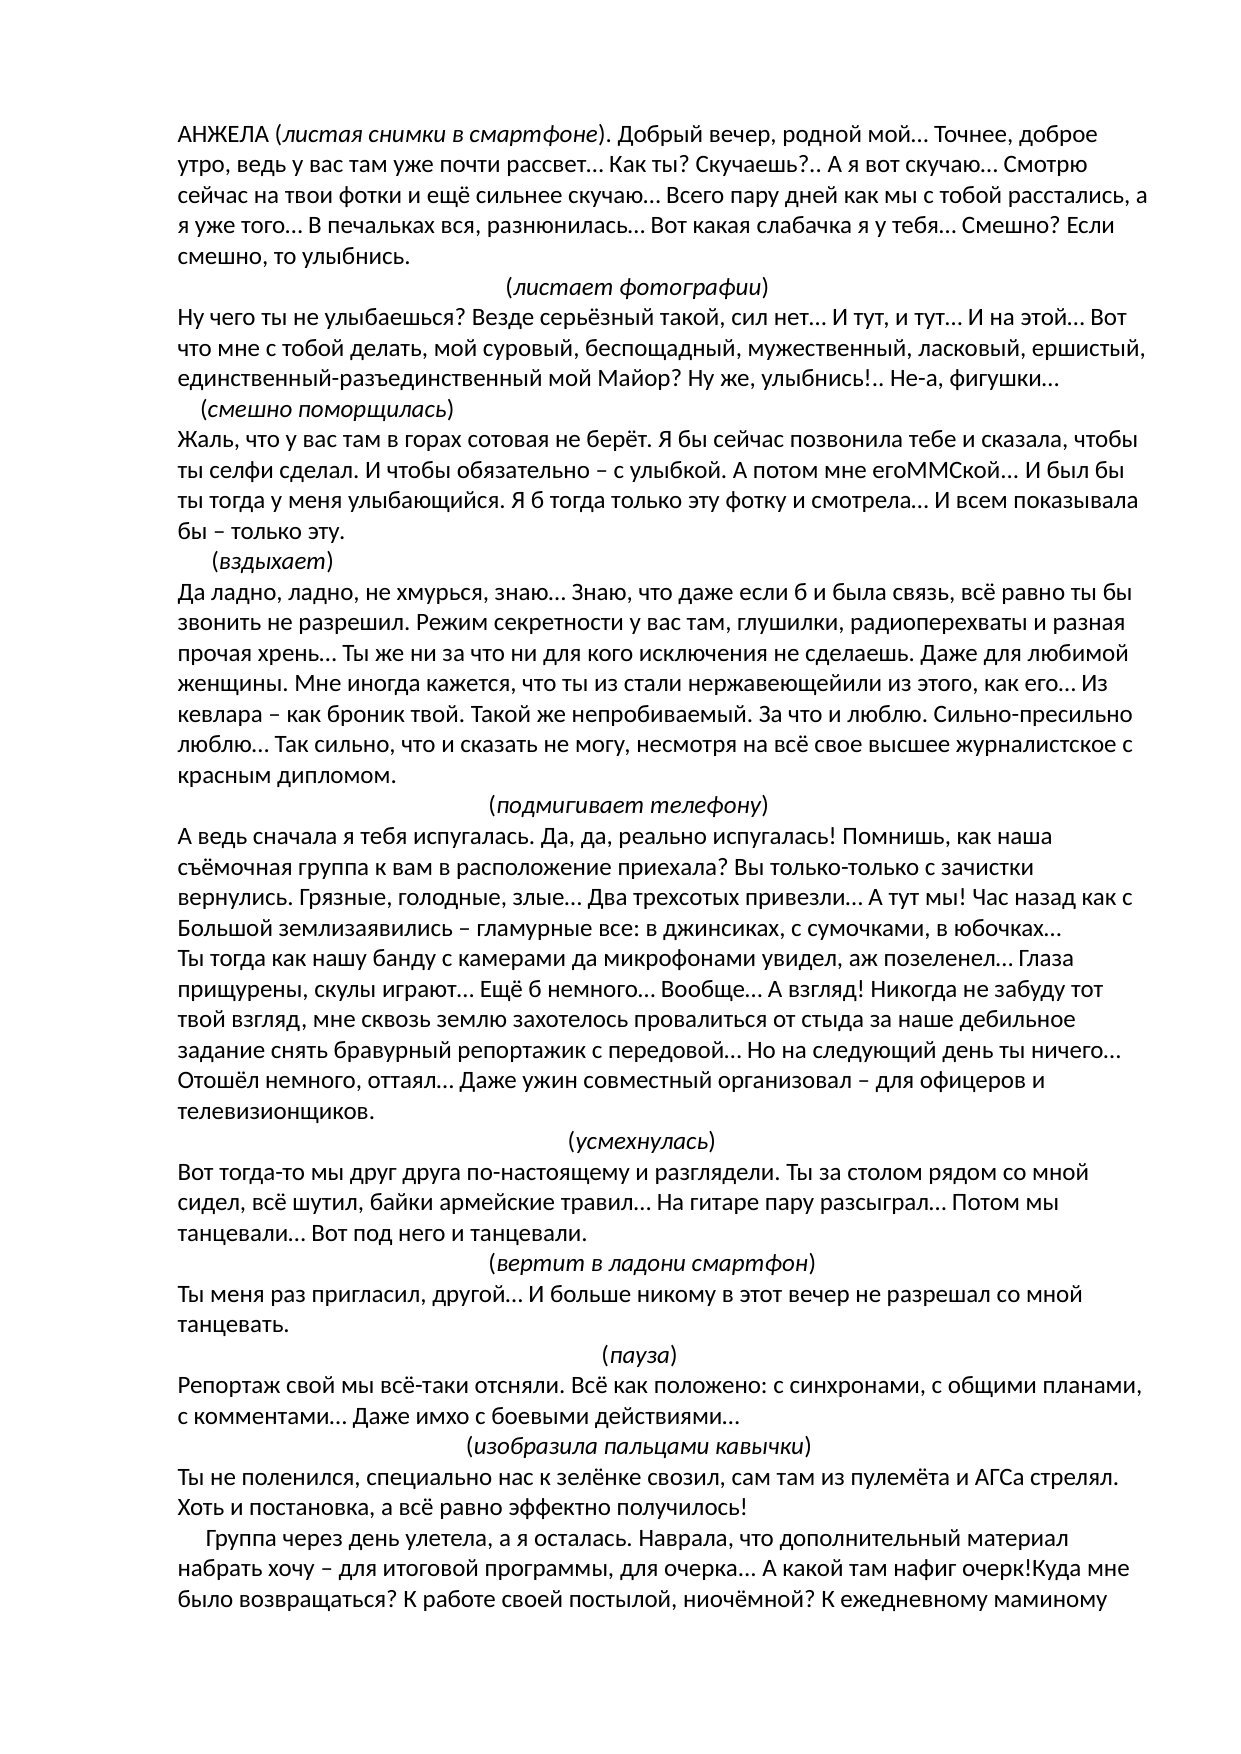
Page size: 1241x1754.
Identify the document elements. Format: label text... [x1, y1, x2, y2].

text А ведь сначала я тебя испугалась. Да, да, реально испугалась! Помнишь, как наша съёмочная группа к вам в расположение приехала? Вы только-только с зачистки вернулись. Грязные, голодные, злые… Два трехсотых привезли… А тут мы! Час назад как с Большой землизаявились – гламурные все: в джинсиках, с сумочками, в юбочках… [177, 820, 1152, 942]
text (вертит в ладони смартфон) [177, 1247, 1152, 1278]
text АНЖЕЛА (листая снимки в смартфоне). Добрый вечер, родной мой… Точнее, доброе утро, ведь у вас там уже почти рассвет… Как ты? Скучаешь?.. А я вот скучаю… Смотрю сейчас на твои фотки и ещё сильнее скучаю… Всего пару дней как мы с тобой расстались, а я уже того… В печальках вся, разнюнилась… Вот какая слабачка я у тебя… Смешно? Если смешно, то улыбнись. [177, 118, 1152, 271]
text Ты тогда как нашу банду с камерами да микрофонами увидел, аж позеленел… Глаза прищурены, скулы играют… Ещё б немного… Вообще… А взгляд! Никогда не забуду тот твой взгляд, мне сквозь землю захотелось провалиться от стыда за наше дебильное задание снять бравурный репортажик с передовой… Но на следующий день ты ничего… Отошёл немного, оттаял… Даже ужин совместный организовал – для офицеров и телевизионщиков. [177, 942, 1152, 1125]
text Вот тогда-то мы друг друга по-настоящему и разглядели. Ты за столом рядом со мной сидел, всё шутил, байки армейские травил… На гитаре пару разсыграл… Потом мы танцевали… Вот под него и танцевали. [177, 1156, 1152, 1247]
text Ну чего ты не улыбаешься? Везде серьёзный такой, сил нет… И тут, и тут… И на этой… Вот что мне с тобой делать, мой суровый, беспощадный, мужественный, ласковый, ершистый, единственный-разъединственный мой Майор? Ну же, улыбнись!.. Не-а, фигушки… [177, 301, 1152, 393]
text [177, 1522, 1152, 1614]
text (листает фотографии) [177, 271, 1152, 301]
text Жаль, что у вас там в горах сотовая не берёт. Я бы сейчас позвонила тебе и сказала, чтобы ты селфи сделал. И чтобы обязательно – с улыбкой. А потом мне егоММСкой... И был бы ты тогда у меня улыбающийся. Я б тогда только эту фотку и смотрела… И всем показывала бы – только эту. [177, 423, 1152, 545]
text Репортаж свой мы всё-таки отсняли. Всё как положено: с синхронами, с общими планами, с комментами… Даже имхо с боевыми действиями… [177, 1369, 1152, 1431]
text Ты не поленился, специально нас к зелёнке свозил, сам там из пулемёта и АГСа стрелял. Хоть и постановка, а всё равно эффектно получилось! [177, 1461, 1152, 1522]
text (изобразила пальцами кавычки) [177, 1431, 1152, 1461]
text (вздыхает) [177, 545, 1152, 576]
text (усмехнулась) [177, 1125, 1152, 1156]
text (смешно поморщилась) [177, 393, 1152, 423]
text (пауза) [177, 1339, 1152, 1369]
text Да ладно, ладно, не хмурься, знаю… Знаю, что даже если б и была связь, всё равно ты бы звонить не разрешил. Режим секретности у вас там, глушилки, радиоперехваты и разная прочая хрень… Ты же ни за что ни для кого исключения не сделаешь. Даже для любимой женщины. Мне иногда кажется, что ты из стали нержавеющейили из этого, как его… Из кевлара – как броник твой. Такой же непробиваемый. За что и люблю. Сильно-пресильно люблю… Так сильно, что и сказать не могу, несмотря на всё свое высшее журналистское с красным дипломом. [177, 576, 1152, 789]
text Ты меня раз пригласил, другой… И больше никому в этот вечер не разрешал со мной танцевать. [177, 1278, 1152, 1339]
text (подмигивает телефону) [177, 789, 1152, 820]
